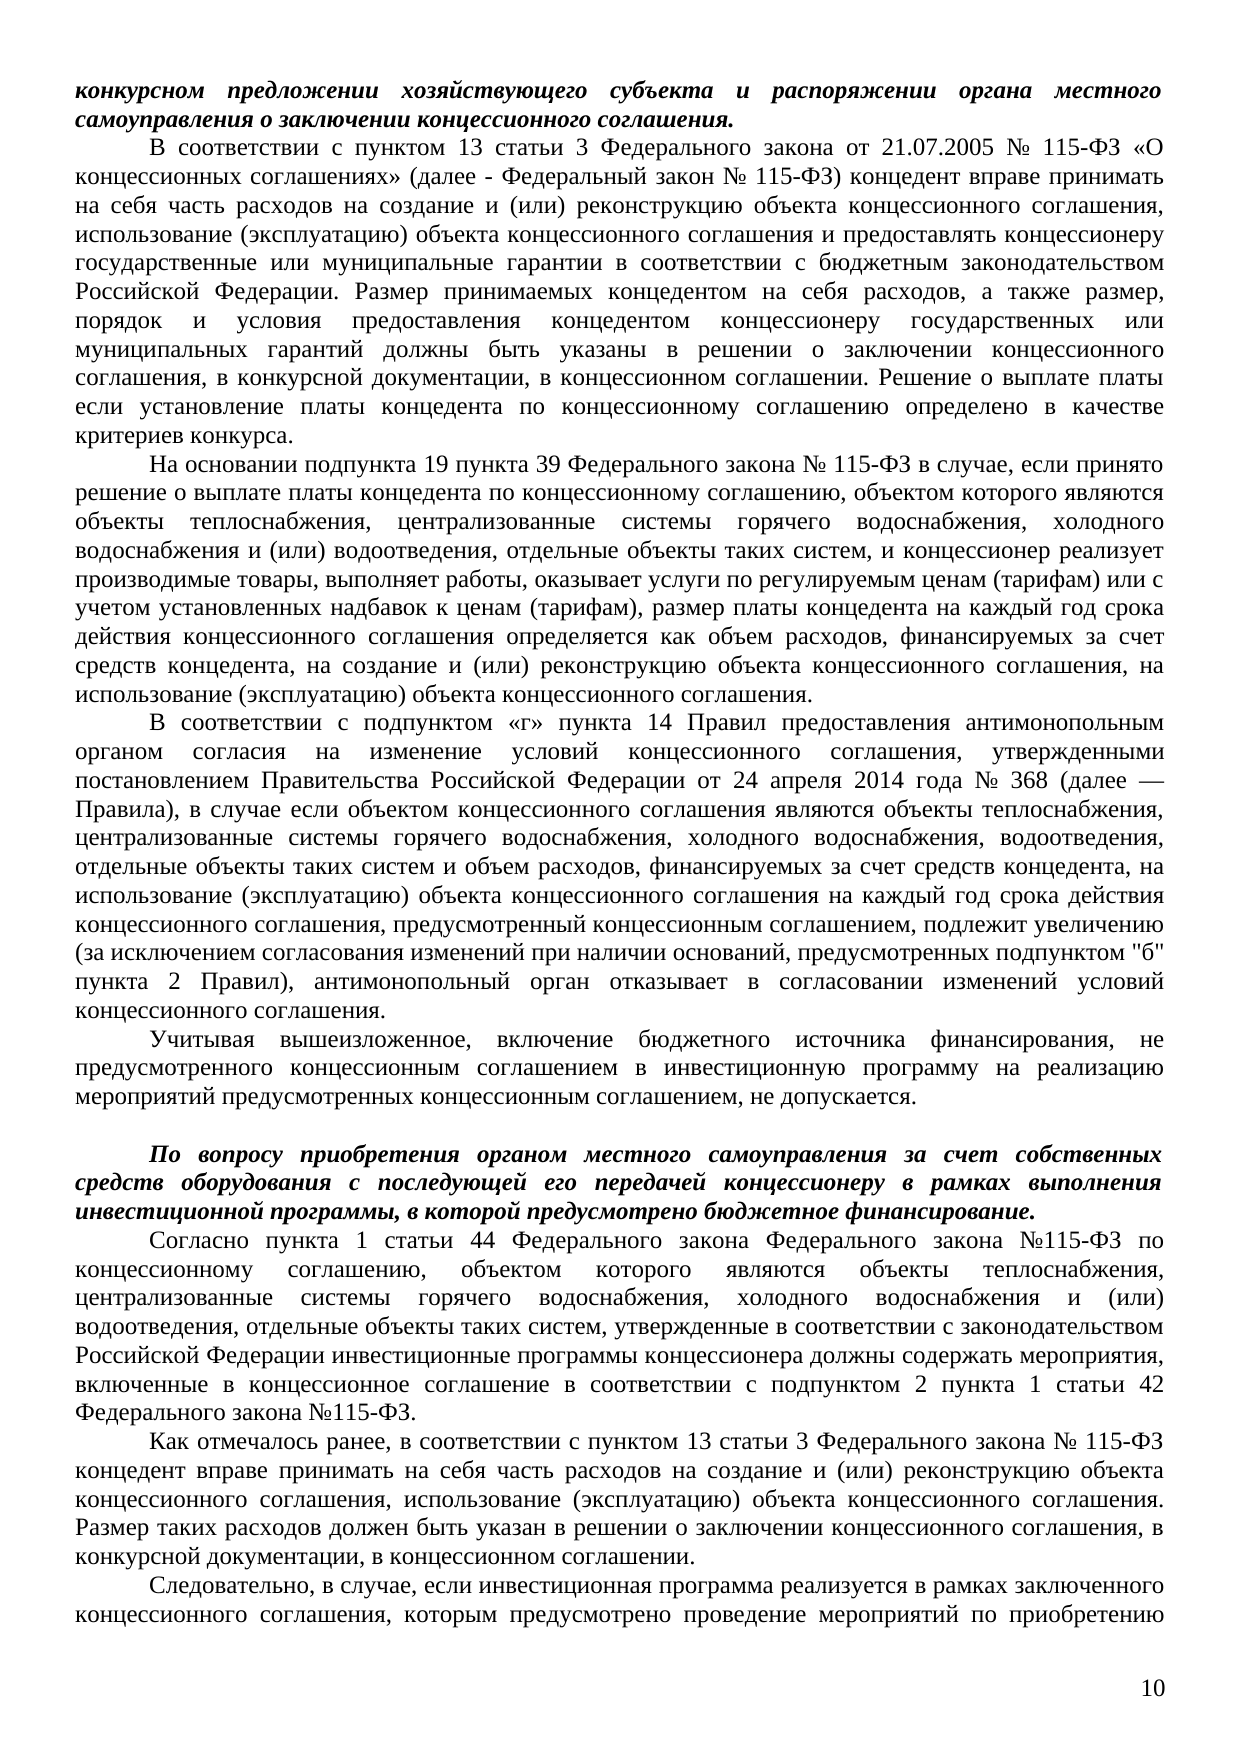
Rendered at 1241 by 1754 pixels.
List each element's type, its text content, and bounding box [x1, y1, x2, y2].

text Учитывая вышеизложенное, включение бюджетного источника финансирования, не предусмотренного концессионным соглашением в инвестиционную программу на реализацию мероприятий предусмотренных концессионным соглашением, не допускается. [75, 1024, 1165, 1110]
text В соответствии с пунктом 13 статьи 3 Федерального закона от 21.07.2005 № 115-ФЗ «О концессионных соглашениях» (далее - Федеральный закон № 115-ФЗ) концедент вправе принимать на себя часть расходов на создание и (или) реконструкцию объекта концессионного соглашения, использование (эксплуатацию) объекта концессионного соглашения и предоставлять концессионеру государственные или муниципальные гарантии в соответствии с бюджетным законодательством Российской Федерации. Размер принимаемых концедентом на себя расходов, а также размер, порядок и условия предоставления концедентом концессионеру государственных или муниципальных гарантий должны быть указаны в решении о заключении концессионного соглашения, в конкурсной документации, в концессионном соглашении. Решение о выплате платы если установление платы концедента по концессионному соглашению определено в качестве критериев конкурса. [75, 132, 1165, 449]
text Как отмечалось ранее, в соответствии с пунктом 13 статьи 3 Федерального закона № 115-ФЗ концедент вправе принимать на себя часть расходов на создание и (или) реконструкцию объекта концессионного соглашения, использование (эксплуатацию) объекта концессионного соглашения. Размер таких расходов должен быть указан в решении о заключении концессионного соглашения, в конкурсной документации, в концессионном соглашении. [75, 1426, 1165, 1570]
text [75, 75, 1165, 132]
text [75, 1570, 1165, 1627]
text На основании подпункта 19 пункта 39 Федерального закона № 115-ФЗ в случае, если принято решение о выплате платы концедента по концессионному соглашению, объектом которого являются объекты теплоснабжения, централизованные системы горячего водоснабжения, холодного водоснабжения и (или) водоотведения, отдельные объекты таких систем, и концессионер реализует производимые товары, выполняет работы, оказывает услуги по регулируемым ценам (тарифам) или с учетом установленных надбавок к ценам (тарифам), размер платы концедента на каждый год срока действия концессионного соглашения определяется как объем расходов, финансируемых за счет средств концедента, на создание и (или) реконструкцию объекта концессионного соглашения, на использование (эксплуатацию) объекта концессионного соглашения. [75, 449, 1165, 707]
text Согласно пункта 1 статьи 44 Федерального закона Федерального закона №115-ФЗ по концессионному соглашению, объектом которого являются объекты теплоснабжения, централизованные системы горячего водоснабжения, холодного водоснабжения и (или) водоотведения, отдельные объекты таких систем, утвержденные в соответствии с законодательством Российской Федерации инвестиционные программы концессионера должны содержать мероприятия, включенные в концессионное соглашение в соответствии с подпунктом 2 пункта 1 статьи 42 Федерального закона №115-ФЗ. [75, 1225, 1165, 1426]
text В соответствии с подпунктом «г» пункта 14 Правил предоставления антимонопольным органом согласия на изменение условий концессионного соглашения, утвержденными постановлением Правительства Российской Федерации от 24 апреля 2014 года № 368 (далее — Правила), в случае если объектом концессионного соглашения являются объекты теплоснабжения, централизованные системы горячего водоснабжения, холодного водоснабжения, водоотведения, отдельные объекты таких систем и объем расходов, финансируемых за счет средств концедента, на использование (эксплуатацию) объекта концессионного соглашения на каждый год срока действия концессионного соглашения, предусмотренный концессионным соглашением, подлежит увеличению (за исключением согласования изменений при наличии оснований, предусмотренных подпунктом "б" пункта 2 Правил), антимонопольный орган отказывает в согласовании изменений условий концессионного соглашения. [75, 707, 1165, 1024]
text По вопросу приобретения органом местного самоуправления за счет собственных средств оборудования с последующей его передачей концессионеру в рамках выполнения инвестиционной программы, в которой предусмотрено бюджетное финансирование. [75, 1139, 1165, 1225]
